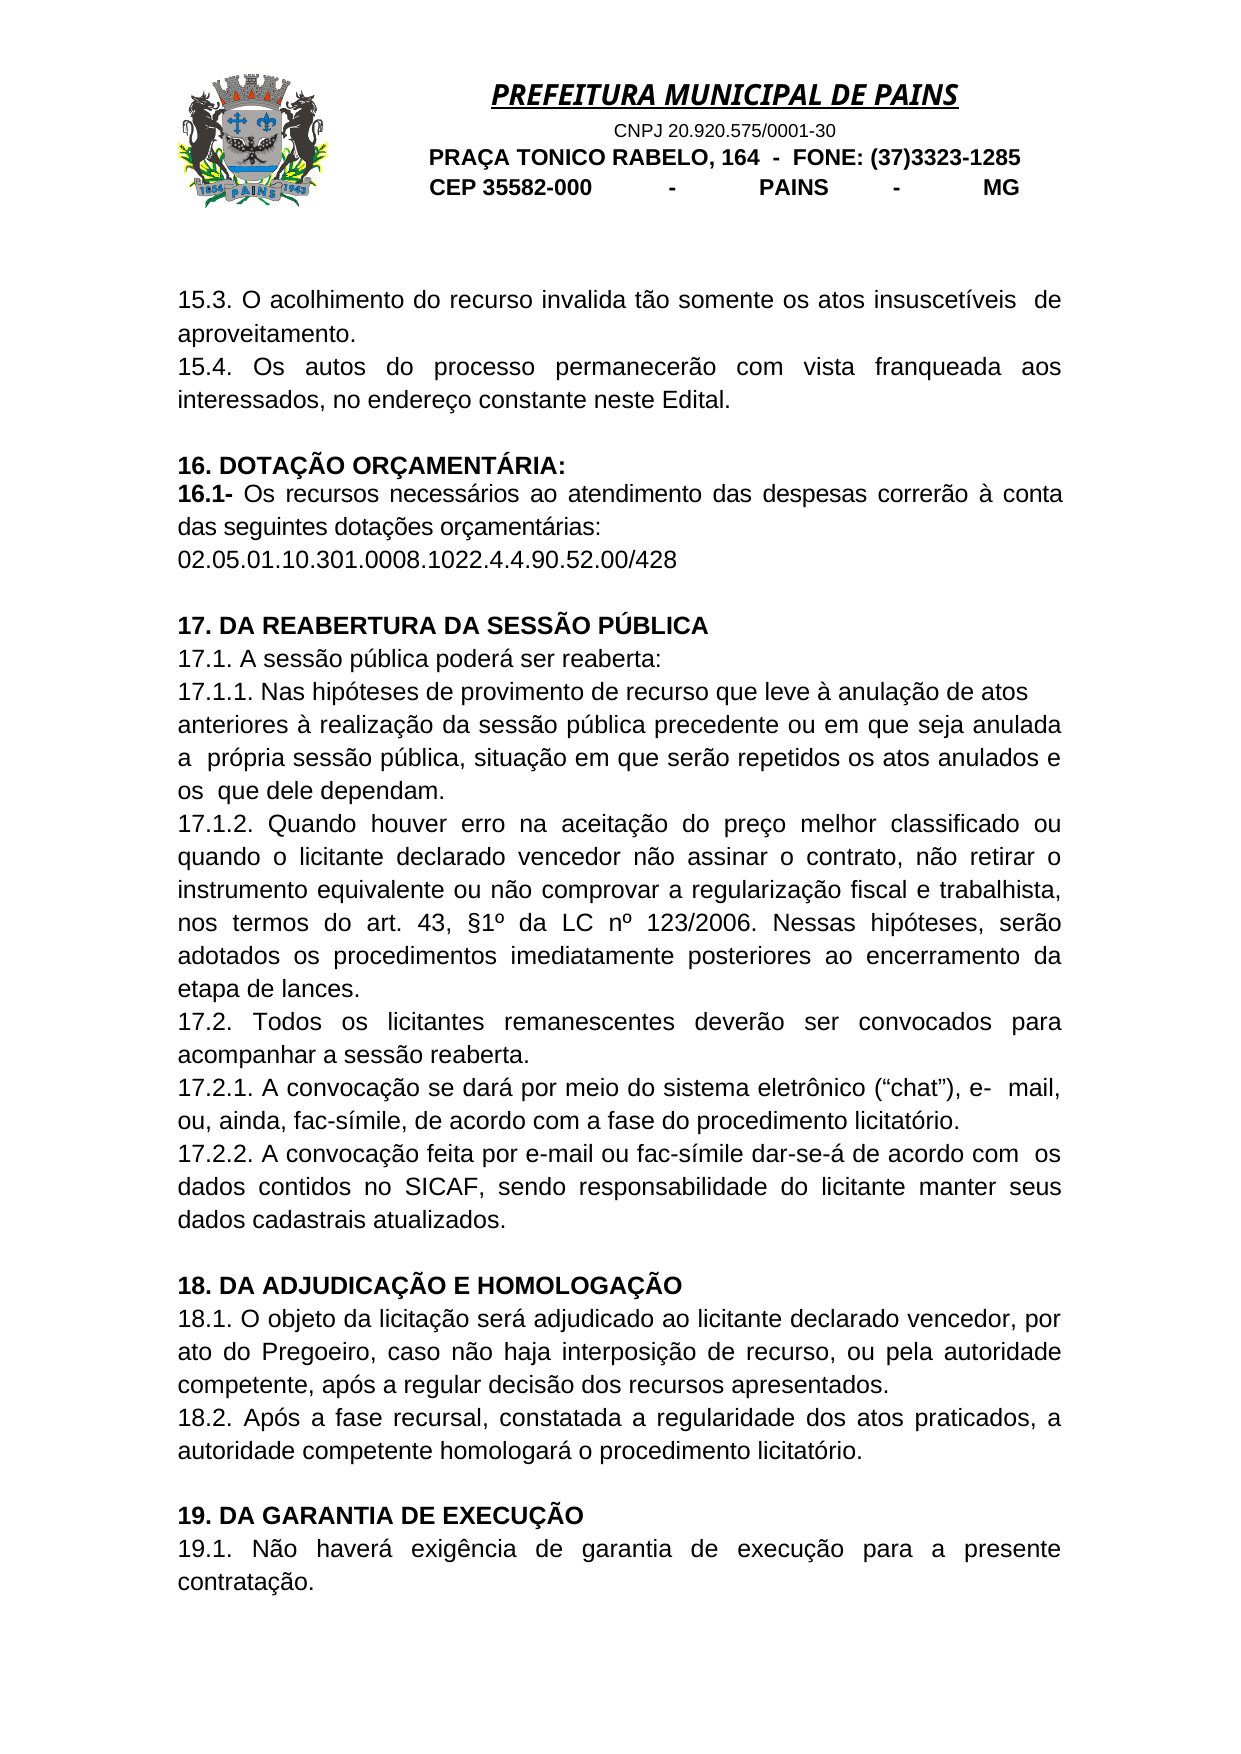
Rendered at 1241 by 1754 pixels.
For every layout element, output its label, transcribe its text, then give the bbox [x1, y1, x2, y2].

text 17. DA REABERTURA DA SESSÃO PÚBLICA [177, 611, 1063, 639]
text 17.1.1. Nas hipóteses de provimento de recurso que leve à anulação de atos [177, 677, 1063, 705]
text 17.1. A sessão pública poderá ser reaberta: [177, 644, 1063, 672]
text anteriores à realização da sessão pública precedente ou em que seja anulada a própria sessão pública, situação em que serão repetidos os atos anulados e os que dele dependam. [177, 710, 1063, 804]
text 18.2. Após a fase recursal, constatada a regularidade dos atos praticados, a autoridade competente homologará o procedimento licitatório. [177, 1403, 1063, 1465]
text 18. DA ADJUDICAÇÃO E HOMOLOGAÇÃO [177, 1271, 1063, 1300]
text 02.05.01.10.301.0008.1022.4.4.90.52.00/428 [177, 545, 1063, 574]
text 17.2.2. A convocação feita por e-mail ou fac-símile dar-se-á de acordo com os dados contidos no SICAF, sendo responsabilidade do licitante manter seus dados cadastrais atualizados. [177, 1139, 1063, 1234]
text 17.2. Todos os licitantes remanescentes deverão ser convocados para acompanhar a sessão reaberta. [177, 1007, 1063, 1069]
text 15.4. Os autos do processo permanecerão com vista franqueada aos interessados, no endereço constante neste Edital. [177, 352, 1063, 413]
text 19. DA GARANTIA DE EXECUÇÃO [177, 1501, 1063, 1530]
text 15.3. O acolhimento do recurso invalida tão somente os atos insuscetíveis de aproveitamento. [177, 286, 1063, 347]
text 16.1- Os recursos necessários ao atendimento das despesas correrão à conta das seguintes dotações orçamentárias: [177, 479, 1063, 541]
text 17.1.2. Quando houver erro na aceitação do preço melhor classificado ou quando o licitante declarado vencedor não assinar o contrato, não retirar o instrumento equivalente ou não comprovar a regularização fiscal e trabalhista, nos termos do art. 43, §1º da LC nº 123/2006. Nessas hipóteses, serão adotados os procedimentos imediatamente posteriores ao encerramento da etapa de lances. [177, 809, 1063, 1003]
text 18.1. O objeto da licitação será adjudicado ao licitante declarado vencedor, por ato do Pregoeiro, caso não haja interposição de recurso, ou pela autoridade competente, após a regular decisão dos recursos apresentados. [177, 1304, 1063, 1399]
subtitle 16. DOTAÇÃO ORÇAMENTÁRIA: [177, 451, 1063, 479]
text 17.2.1. A convocação se dará por meio do sistema eletrônico (“chat”), e- mail, ou, ainda, fac-símile, de acordo com a fase do procedimento licitatório. [177, 1073, 1063, 1135]
text 19.1. Não haverá exigência de garantia de execução para a presente contratação. [177, 1534, 1063, 1596]
